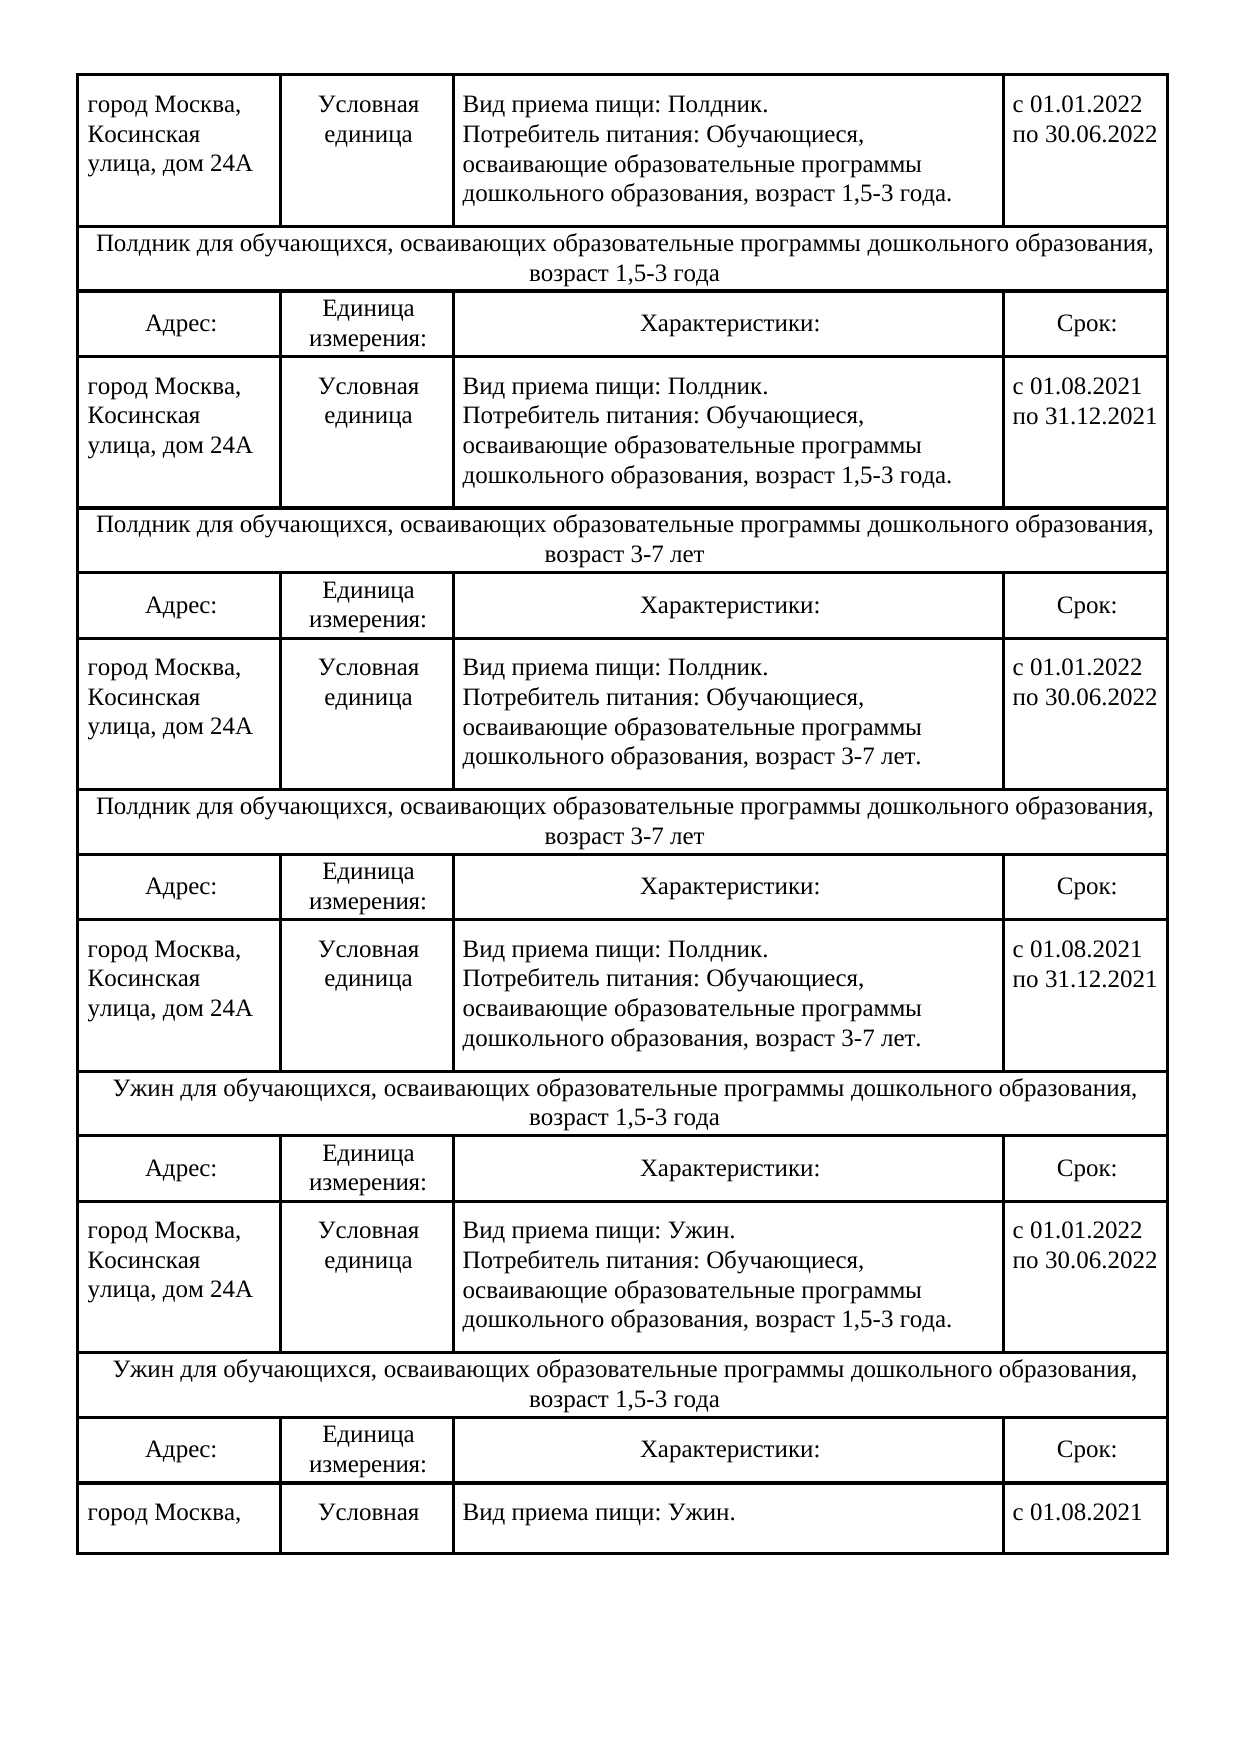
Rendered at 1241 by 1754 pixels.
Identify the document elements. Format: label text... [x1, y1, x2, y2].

table_cell город Москва, Косинская улица, дом 24А [79, 358, 279, 506]
table_cell Характеристики: [455, 293, 1002, 355]
table_cell Полдник для обучающихся, осваивающих образовательные программы дошкольного образования, возраст 3-7 лет [79, 791, 1166, 852]
table_cell Адрес: [79, 856, 279, 918]
table_header c 01.01.2022 по 30.06.2022 [1005, 76, 1166, 225]
table_cell Ужин для обучающихся, осваивающих образовательные программы дошкольного образования, возраст 1,5-3 года [79, 1073, 1166, 1134]
table_cell c 01.08.2021 по 31.12.2021 [1005, 921, 1166, 1069]
table_cell Срок: [1005, 574, 1166, 637]
table_cell Срок: [1005, 1419, 1166, 1481]
table_cell Адрес: [79, 574, 279, 637]
table_cell Единица измерения: [282, 856, 452, 918]
table_cell Характеристики: [455, 1137, 1002, 1200]
table_cell город Москва, Косинская улица, дом 24А [79, 1203, 279, 1351]
table_cell Характеристики: [455, 856, 1002, 918]
table_cell Единица измерения: [282, 293, 452, 355]
table_cell Срок: [1005, 1137, 1166, 1200]
table_cell город Москва, [79, 1485, 279, 1552]
table_cell Условная [282, 1485, 452, 1552]
table_cell Ужин для обучающихся, осваивающих образовательные программы дошкольного образования, возраст 1,5-3 года [79, 1354, 1166, 1416]
table_cell город Москва, Косинская улица, дом 24А [79, 921, 279, 1069]
table_cell Вид приема пищи: Ужин. [455, 1485, 1002, 1552]
table_cell c 01.08.2021 по 31.12.2021 [1005, 358, 1166, 506]
table_cell Вид приема пищи: Полдник. Потребитель питания: Обучающиеся, осваивающие образовательные программы дошкольного образования, возраст 3-7 лет. [455, 640, 1002, 788]
table_cell Вид приема пищи: Ужин. Потребитель питания: Обучающиеся, осваивающие образовательные программы дошкольного образования, возраст 1,5-3 года. [455, 1203, 1002, 1351]
table_cell Адрес: [79, 1137, 279, 1200]
table_cell c 01.08.2021 [1005, 1485, 1166, 1552]
table_cell Условная единица [282, 358, 452, 506]
table_cell Вид приема пищи: Полдник. Потребитель питания: Обучающиеся, осваивающие образовательные программы дошкольного образования, возраст 1,5-3 года. [455, 358, 1002, 506]
table_cell Условная единица [282, 1203, 452, 1351]
table_cell Условная единица [282, 921, 452, 1069]
table_cell город Москва, Косинская улица, дом 24А [79, 640, 279, 788]
table_cell c 01.01.2022 по 30.06.2022 [1005, 640, 1166, 788]
table_cell Характеристики: [455, 574, 1002, 637]
table_cell Вид приема пищи: Полдник. Потребитель питания: Обучающиеся, осваивающие образовательные программы дошкольного образования, возраст 3-7 лет. [455, 921, 1002, 1069]
table_header Условная единица [282, 76, 452, 225]
table_cell Условная единица [282, 640, 452, 788]
table_cell Единица измерения: [282, 1137, 452, 1200]
table_cell Единица измерения: [282, 1419, 452, 1481]
table_header город Москва, Косинская улица, дом 24А [79, 76, 279, 225]
table_cell Полдник для обучающихся, осваивающих образовательные программы дошкольного образования, возраст 1,5-3 года [79, 228, 1166, 289]
table_cell c 01.01.2022 по 30.06.2022 [1005, 1203, 1166, 1351]
table_cell Полдник для обучающихся, осваивающих образовательные программы дошкольного образования, возраст 3-7 лет [79, 510, 1166, 571]
table_cell Срок: [1005, 856, 1166, 918]
table_cell Адрес: [79, 1419, 279, 1481]
table_cell Адрес: [79, 293, 279, 355]
table_header Вид приема пищи: Полдник. Потребитель питания: Обучающиеся, осваивающие образовательные программы дошкольного образования, возраст 1,5-3 года. [455, 76, 1002, 225]
table_cell Характеристики: [455, 1419, 1002, 1481]
table_cell Единица измерения: [282, 574, 452, 637]
table_cell Срок: [1005, 293, 1166, 355]
